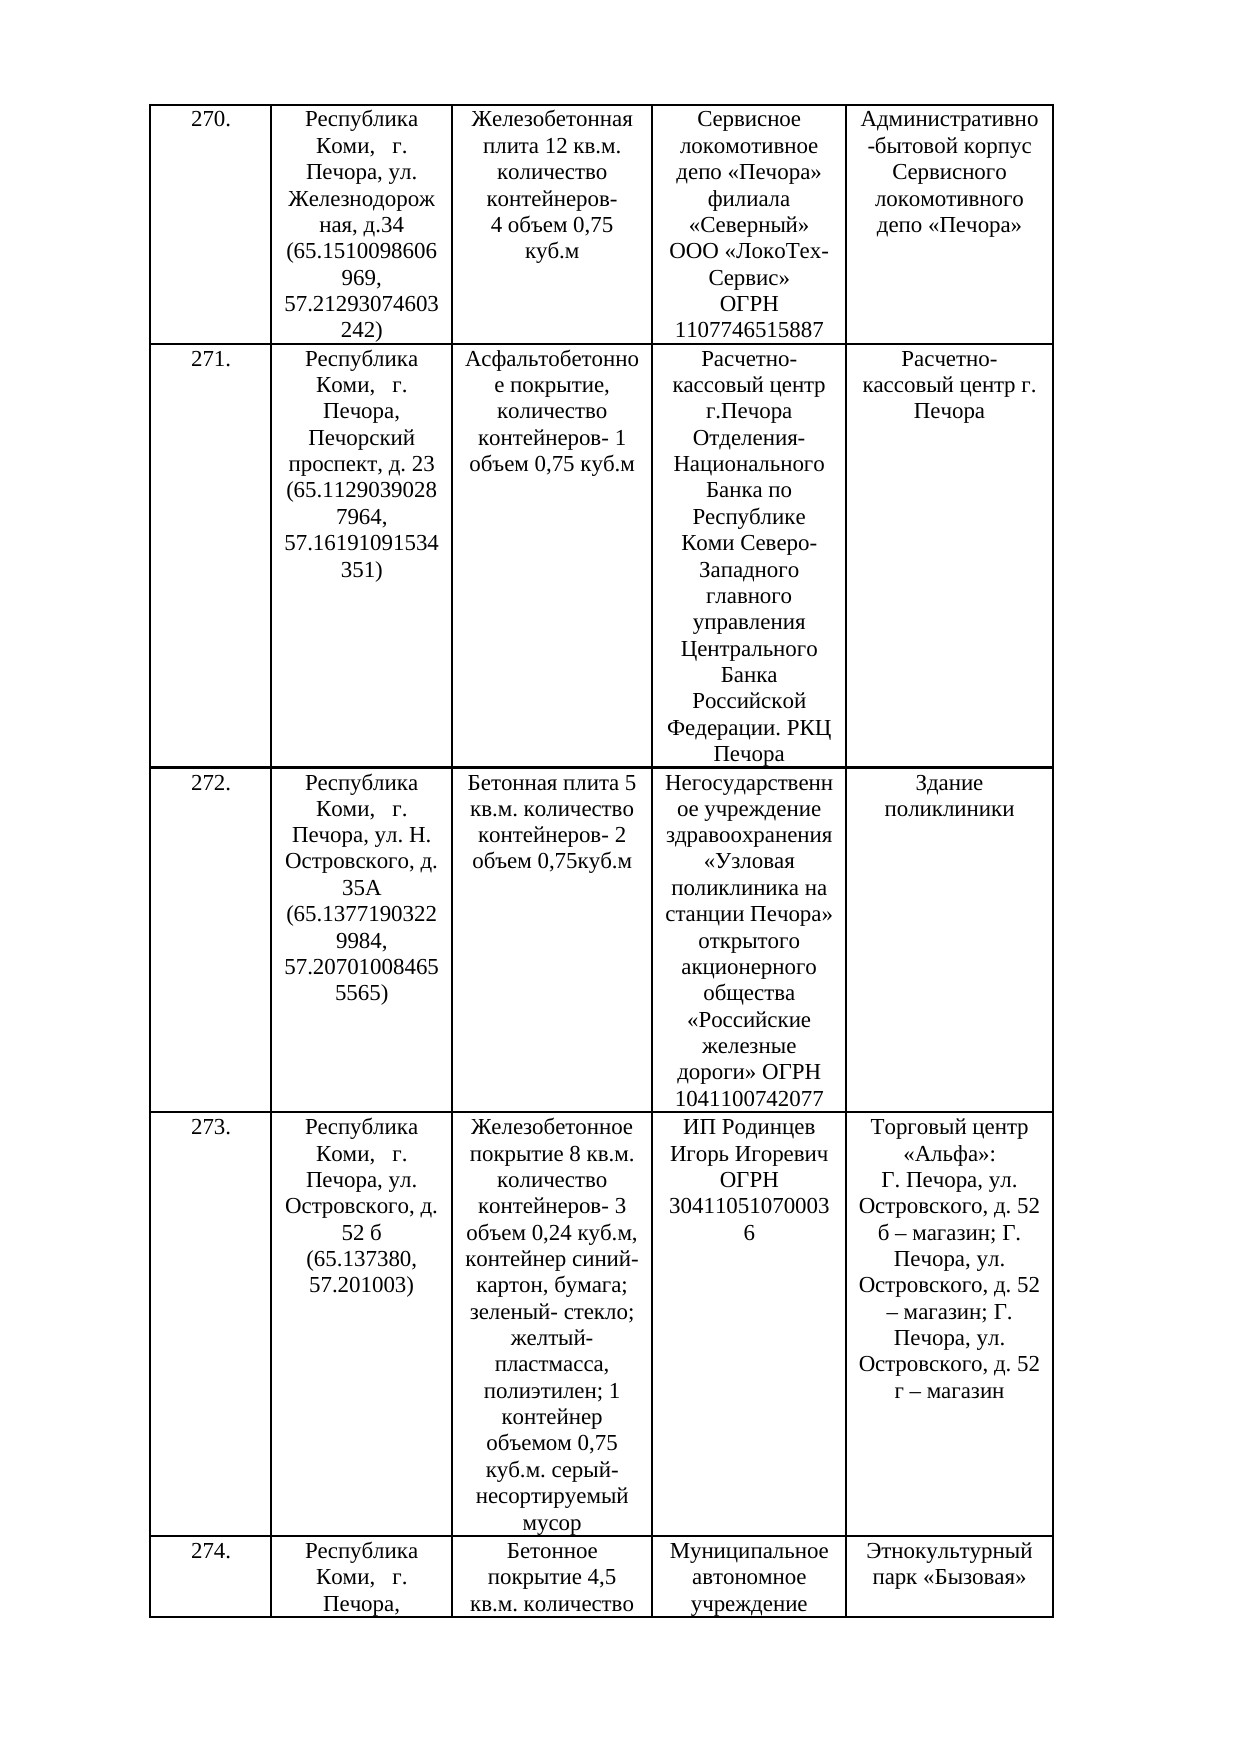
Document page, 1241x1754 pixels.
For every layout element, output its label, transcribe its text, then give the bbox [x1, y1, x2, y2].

table_cell ИП Родинцев Игорь Игоревич ОГРН 304110510700036 [653, 1113, 845, 1535]
table_cell [151, 1537, 270, 1616]
table_cell [151, 769, 270, 1111]
table_cell Бетонное покрытие 4,5 кв.м. количество контейнеров- 2 объем 0,6 куб.м [453, 1537, 651, 1616]
table_cell Расчетно-кассовый центр г.Печора Отделения-Национального Банка по Республике Коми Северо-Западного главного управления Центрального Банка Российской Федерации. РКЦ Печора [653, 345, 845, 766]
table_cell [151, 1113, 270, 1535]
table_cell Асфальтобетонное покрытие, количество контейнеров- 1 объем 0,75 куб.м [453, 345, 651, 766]
table_cell Железобетонная плита 12 кв.м. количество контейнеров- 4 объем 0,75 куб.м [453, 106, 651, 343]
table_cell [151, 345, 270, 766]
table_cell Республика Коми, г. Печора, ул. Островского, д. 52 б (65.137380, 57.201003) [272, 1113, 451, 1535]
table_cell Расчетно-кассовый центр г. Печора [847, 345, 1052, 766]
table_cell Сервисное локомотивное депо «Печора» филиала «Северный» ООО «ЛокоТех-Сервис» ОГРН 1107746515887 [653, 106, 845, 343]
table_cell Здание поликлиники [847, 769, 1052, 1111]
table_cell Бетонная плита 5 кв.м. количество контейнеров- 2 объем 0,75куб.м [453, 769, 651, 1111]
table_cell Республика Коми, г. Печора, ул. Железнодорожная, д.34 (65.1510098606969, 57.21293074603242) [272, 106, 451, 343]
table_cell Железобетонное покрытие 8 кв.м. количество контейнеров- 3 объем 0,24 куб.м, контейнер синий- картон, бумага; зеленый- стекло; желтый-пластмасса, полиэтилен; 1 контейнер объемом 0,75 куб.м. серый-несортируемый мусор [453, 1113, 651, 1535]
table_cell [151, 106, 270, 343]
table_cell Административно-бытовой корпус Сервисного локомотивного депо «Печора» [847, 106, 1052, 343]
table_cell Муниципальное автономное учреждение «Этнокультурный парк «Бызовая» ОГРН 1151105010022 [653, 1537, 845, 1616]
table_cell Республика Коми, г. Печора, Печорский проспект, д. 23 (65.11290390287964, 57.16191091534351) [272, 345, 451, 766]
table_cell Негосударственное учреждение здравоохранения «Узловая поликлиника на станции Печора» открытого акционерного общества «Российские железные дороги» ОГРН 1041100742077 [653, 769, 845, 1111]
table_cell Торговый центр «Альфа»: Г. Печора, ул. Островского, д. 52 б – магазин; Г. Печора, ул. Островского, д. 52 – магазин; Г. Печора, ул. Островского, д. 52 г – магазин [847, 1113, 1052, 1535]
table_cell Этнокультурный парк «Бызовая» [847, 1537, 1052, 1616]
table_cell Республика Коми, г. Печора, ул. Н. Островского, д. 35А (65.13771903229984, 57.207010084655565) [272, 769, 451, 1111]
table_cell Республика Коми, г. Печора, д.Бызовая, пер. Туристический д.1 (65.01557820095182, 57.3382499997654) [272, 1537, 451, 1616]
